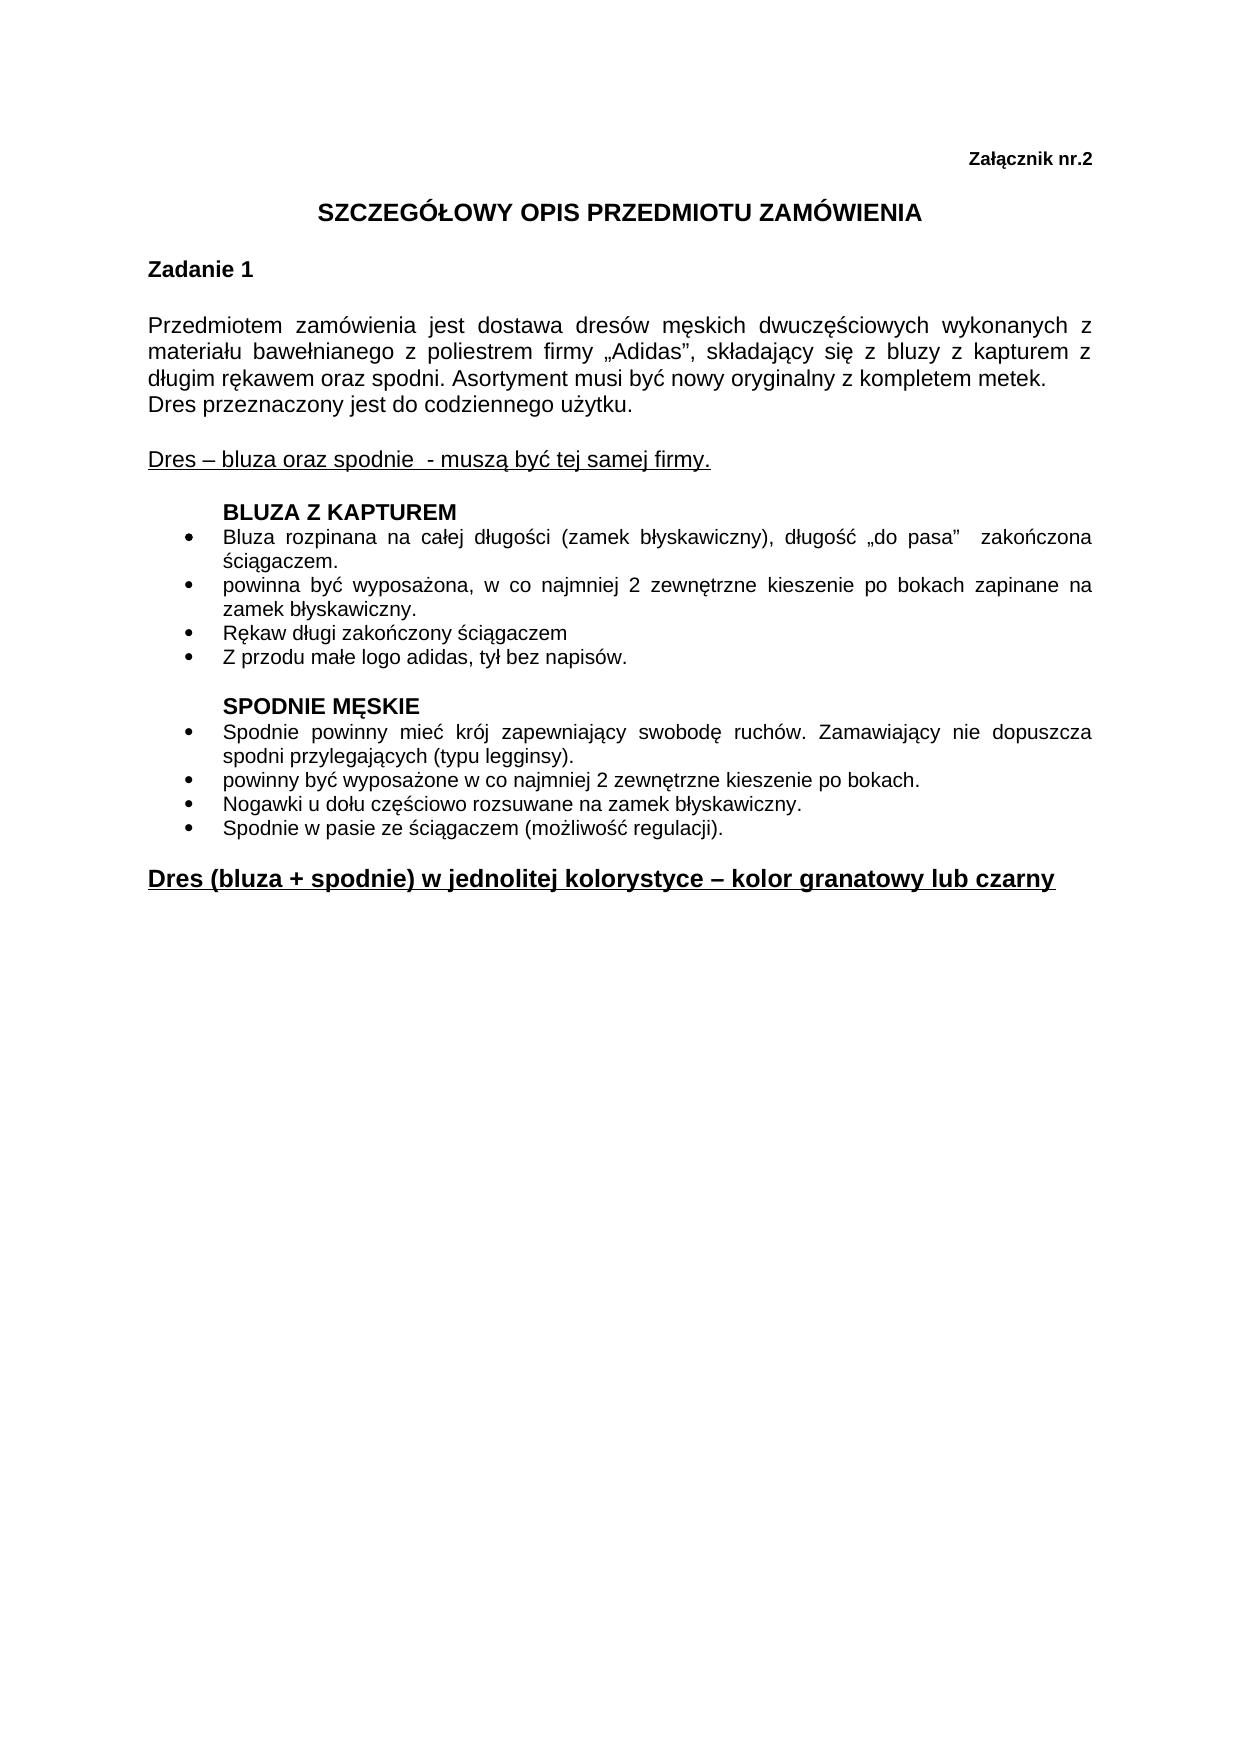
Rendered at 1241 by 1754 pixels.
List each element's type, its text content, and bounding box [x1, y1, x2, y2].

list Spodnie powinny mieć krój zapewniający swobodę ruchów. Zamawiający nie dopuszcza spodni przylegających (typu legginsy). [185, 719, 1093, 767]
list Bluza rozpinana na całej długości (zamek błyskawiczny), długość „do pasa” zakończona ściągaczem. [185, 525, 1093, 573]
text Zadanie 1 [148, 256, 1093, 283]
list powinny być wyposażone w co najmniej 2 zewnętrzne kieszenie po bokach. [185, 767, 1093, 792]
list powinna być wyposażona, w co najmniej 2 zewnętrzne kieszenie po bokach zapinane na zamek błyskawiczny. [185, 573, 1093, 621]
text Przedmiotem zamówienia jest dostawa dresów męskich dwuczęściowych wykonanych z materiału bawełnianego z poliestrem firmy „Adidas”, składający się z bluzy z kapturem z długim rękawem oraz spodni. Asortyment musi być nowy oryginalny z kompletem metek. [148, 312, 1093, 391]
list Spodnie w pasie ze ściągaczem (możliwość regulacji). [185, 816, 1093, 840]
list Z przodu małe logo adidas, tył bez napisów. [185, 645, 1093, 669]
text SZCZEGÓŁOWY OPIS PRZEDMIOTU ZAMÓWIENIA [148, 198, 1093, 227]
list Nogawki u dołu częściowo rozsuwane na zamek błyskawiczny. [185, 792, 1093, 816]
text Załącznik nr.2 [148, 148, 1093, 169]
text Dres – bluza oraz spodnie - muszą być tej samej firmy. [148, 446, 1093, 472]
list Rękaw długi zakończony ściągaczem [185, 621, 1093, 645]
text Dres przeznaczony jest do codziennego użytku. [148, 391, 1093, 417]
text Dres (bluza + spodnie) w jednolitej kolorystyce – kolor granatowy lub czarny [148, 864, 1093, 892]
list BLUZA Z KAPTUREM [223, 499, 1093, 525]
list SPODNIE MĘSKIE [223, 693, 1093, 719]
